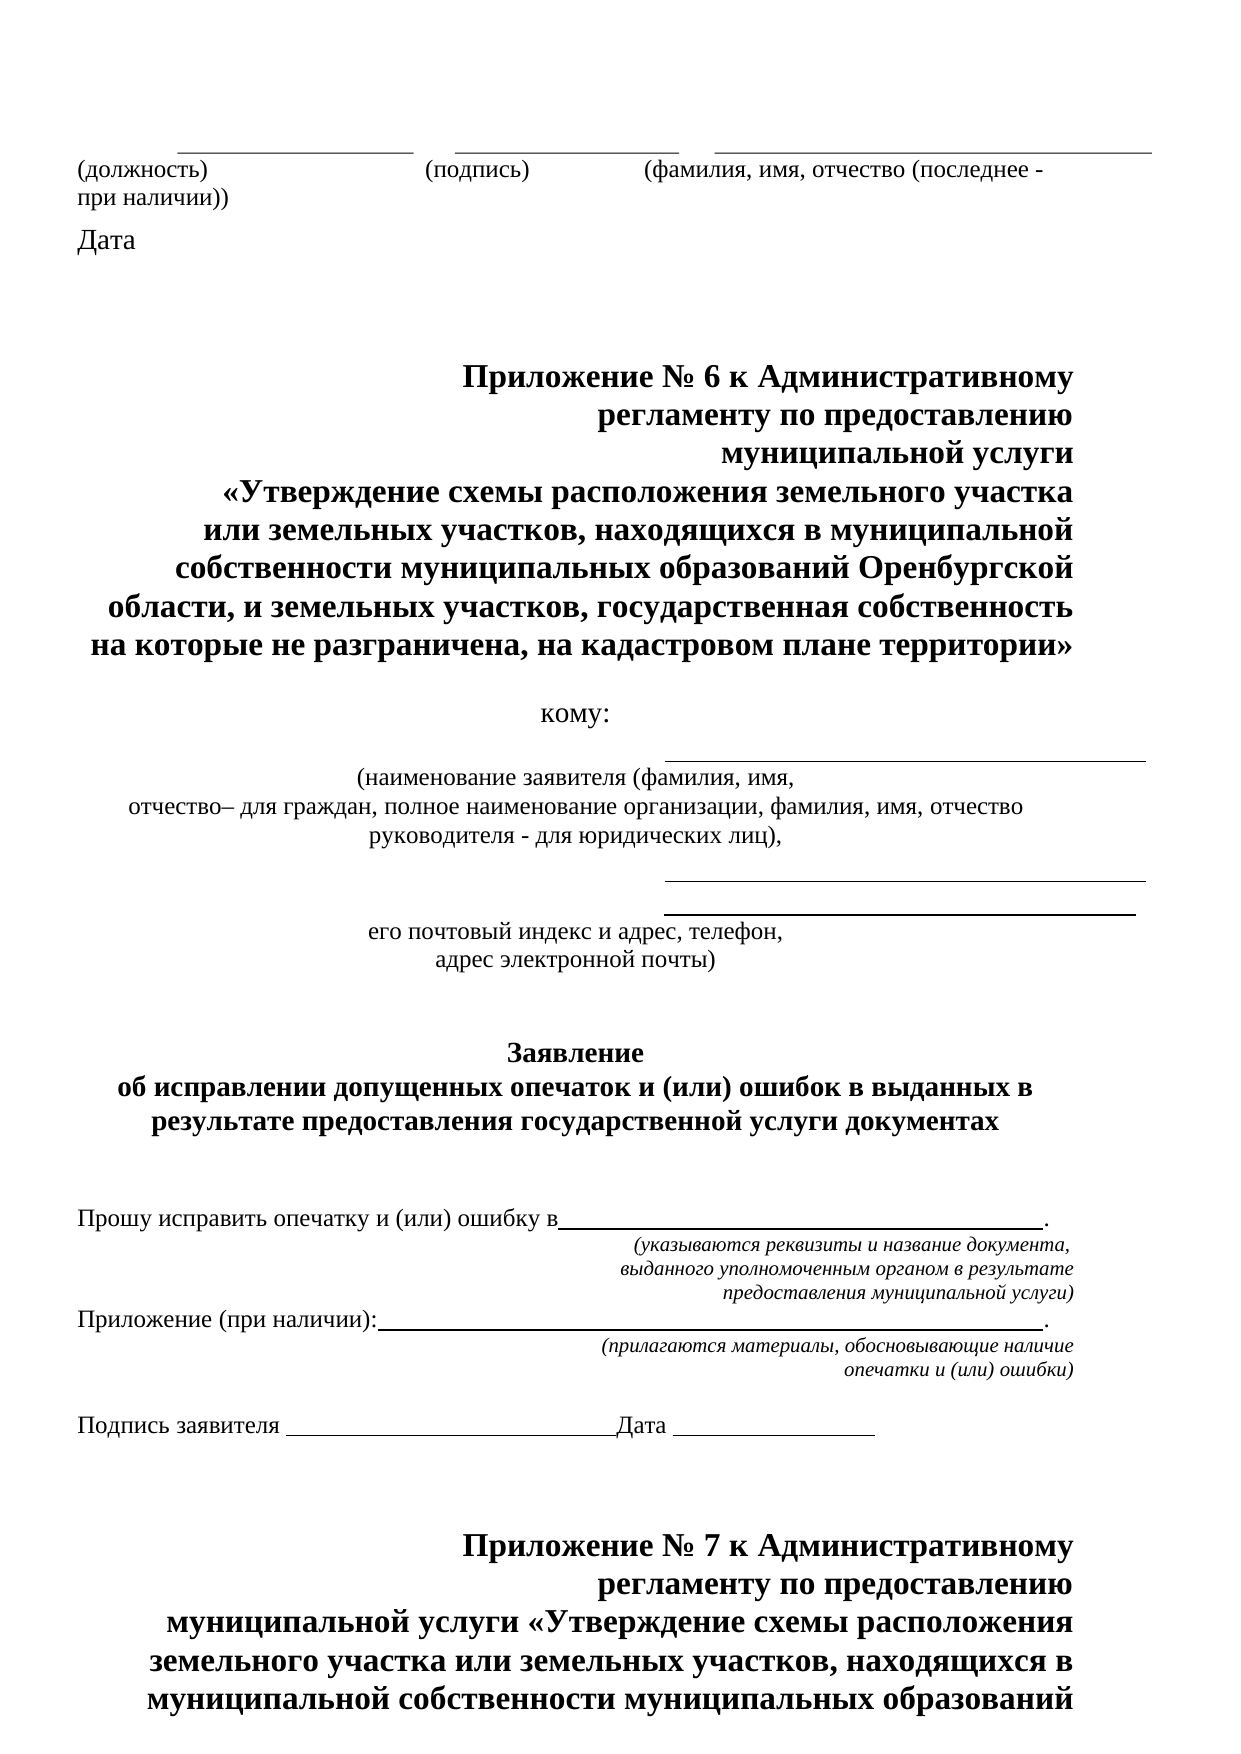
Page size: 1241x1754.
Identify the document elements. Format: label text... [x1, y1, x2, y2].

text (должность) (подпись) (фамилия, имя, отчество (последнее - [77, 148, 1073, 182]
text Приложение № 6 к Административному регламенту по предоставлению [77, 356, 1073, 433]
text опечатки и (или) ошибки) [77, 1357, 1073, 1381]
text Подпись заявителя Дата [77, 1410, 1073, 1438]
text Заявление [77, 1036, 1073, 1069]
text (указываются реквизиты и название документа, [77, 1232, 1073, 1256]
text его почтовый индекс и адрес, телефон, [77, 907, 1073, 944]
text Приложение (при наличии): . [77, 1304, 1073, 1333]
text «Утверждение схемы расположения земельного участка или земельных участков, находящихся в муниципальной собственности муниципальных образований Оренбургской области, и земельных участков, государственная собственность на которые не разграничена, на кадастровом плане территории» [77, 471, 1073, 663]
text Дата [77, 222, 1073, 256]
text (прилагаются материалы, обосновывающие наличие [77, 1333, 1073, 1357]
text (наименование заявителя (фамилия, имя, [77, 756, 1073, 791]
text при наличии)) [77, 182, 1073, 211]
text предоставления муниципальной услуги) [77, 1280, 1073, 1304]
text муниципальной услуги [77, 433, 1073, 471]
text выданного уполномоченным органом в результате [77, 1256, 1073, 1280]
text об исправлении допущенных опечаток и (или) ошибок в выданных в результате предоставления государственной услуги документах [77, 1069, 1073, 1136]
text Прошу исправить опечатку и (или) ошибку в . [77, 1203, 1073, 1232]
text адрес электронной почты) [77, 944, 1073, 973]
text кому: [77, 695, 1073, 729]
text Приложение № 7 к Административному регламенту по предоставлению [77, 1525, 1073, 1601]
text отчество– для граждан, полное наименование организации, фамилия, имя, отчество руководителя - для юридических лиц), [77, 791, 1073, 848]
